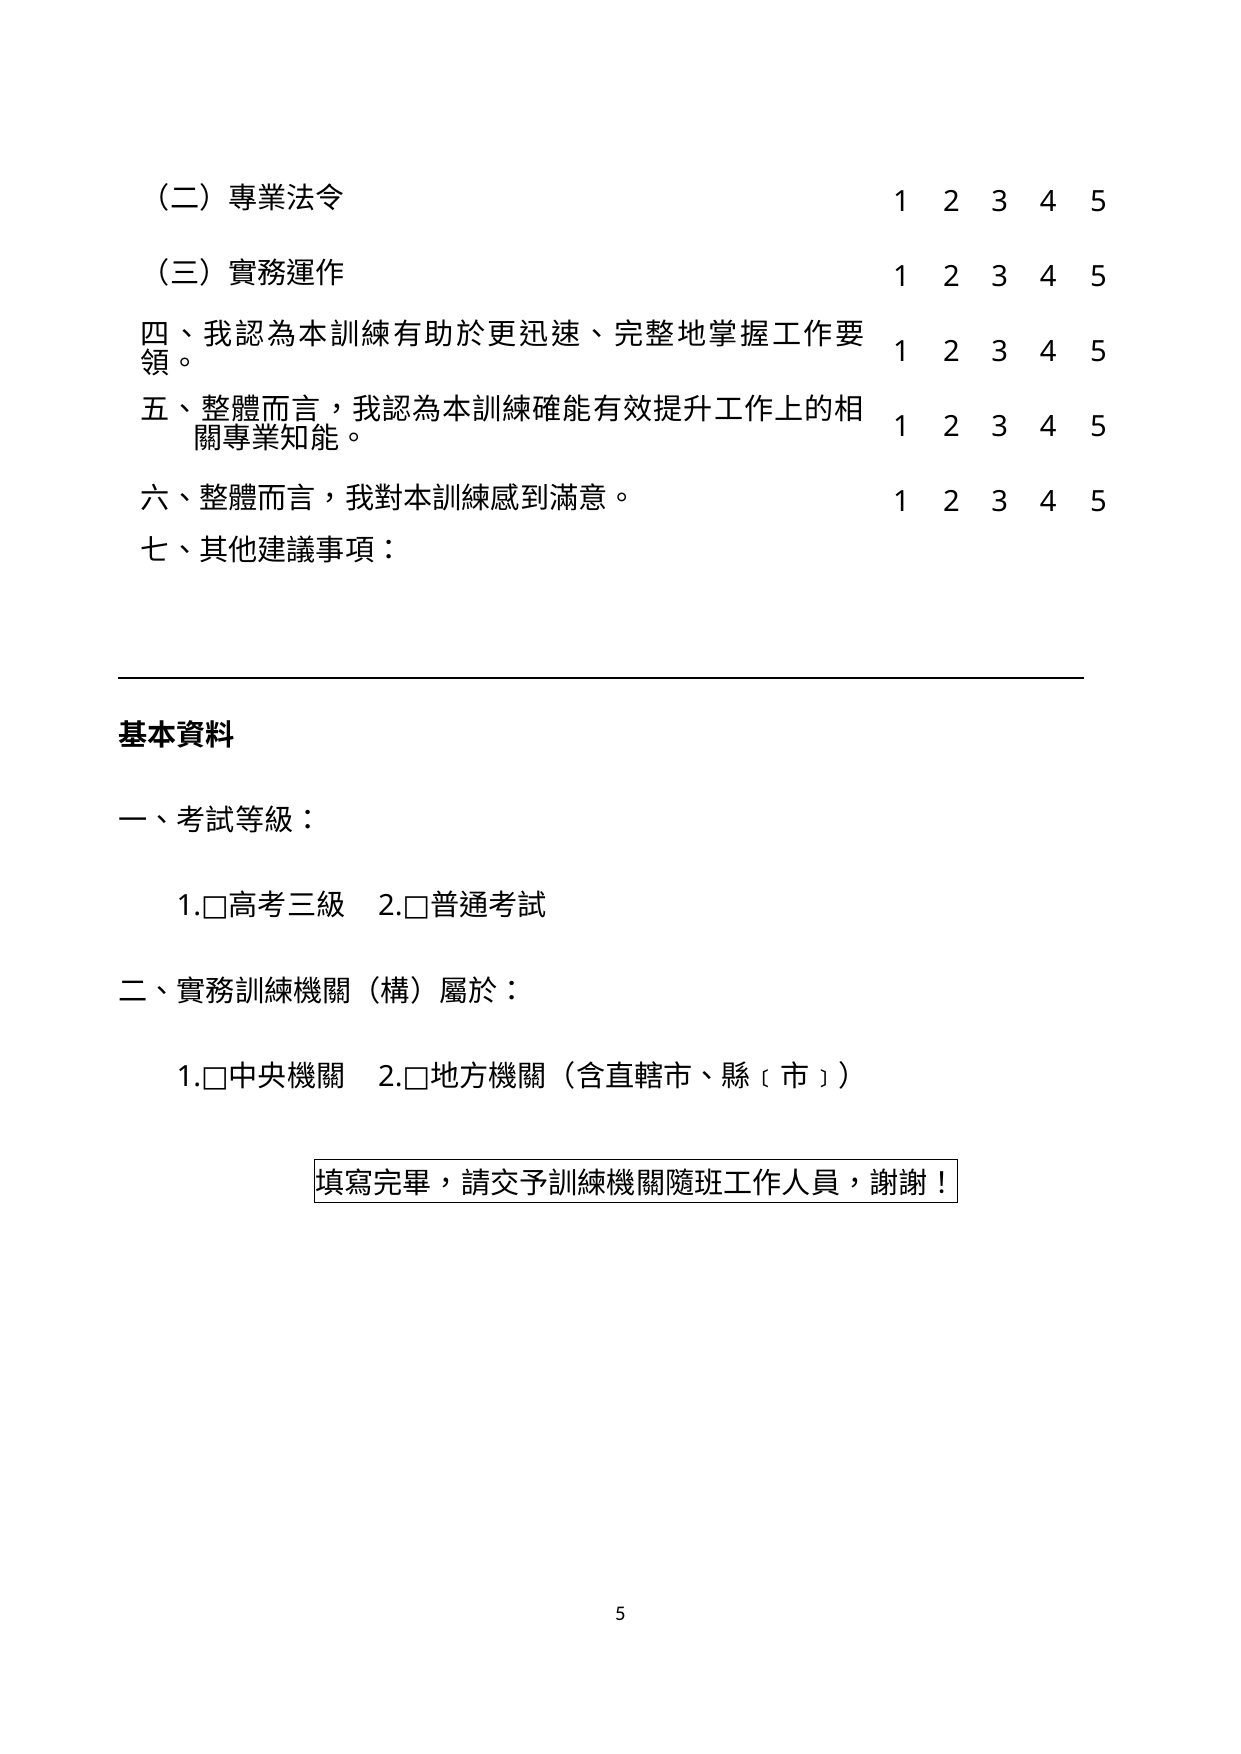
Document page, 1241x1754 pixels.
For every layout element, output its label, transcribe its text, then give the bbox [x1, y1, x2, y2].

table_cell 5 [1072, 388, 1124, 462]
table_cell 5 [1072, 313, 1124, 387]
table_cell 六、整體而言，我對本訓練感到滿意。 [129, 463, 875, 537]
text 二、實務訓練機關（構）屬於： [118, 951, 1122, 1026]
table_cell 2 [927, 388, 975, 462]
table_cell 4 [1024, 463, 1072, 537]
table_cell （三）實務運作 [129, 238, 875, 312]
text 1.□中央機關 2.□地方機關（含直轄市、縣﹝市﹞） [118, 1036, 1122, 1111]
table_cell 1 [875, 163, 927, 237]
table_cell 1 [875, 388, 927, 462]
table_cell 2 [927, 238, 975, 312]
table_cell 1 [875, 238, 927, 312]
table_cell 3 [975, 238, 1024, 312]
table_cell 2 [927, 163, 975, 237]
table_cell 2 [927, 463, 975, 537]
text 一、考試等級： [118, 780, 1122, 855]
table_cell 3 [975, 388, 1024, 462]
table_cell 5 [1072, 463, 1124, 537]
table_cell 4 [1024, 163, 1072, 237]
table_cell 3 [975, 463, 1024, 537]
table_cell 4 [1024, 238, 1072, 312]
table_cell 4 [1024, 388, 1072, 462]
table_cell 五、整體而言，我認為本訓練確能有效提升工作上的相關專業知能。 [129, 388, 875, 462]
table_cell 3 [975, 313, 1024, 387]
table_cell 七、其他建議事項： [129, 538, 1124, 567]
table_cell 2 [927, 313, 975, 387]
table_cell （二）專業法令 [129, 163, 875, 237]
table_cell 四、我認為本訓練有助於更迅速、完整地掌握工作要領。 [129, 313, 875, 387]
text 基本資料 [118, 695, 1122, 770]
table_cell 1 [875, 463, 927, 537]
table_cell 1 [875, 313, 927, 387]
table_cell 5 [1072, 238, 1124, 312]
table_cell 4 [1024, 313, 1072, 387]
table_cell 5 [1072, 163, 1124, 237]
text 1.□高考三級 2.□普通考試 [118, 866, 1122, 941]
table_cell 3 [975, 163, 1024, 237]
